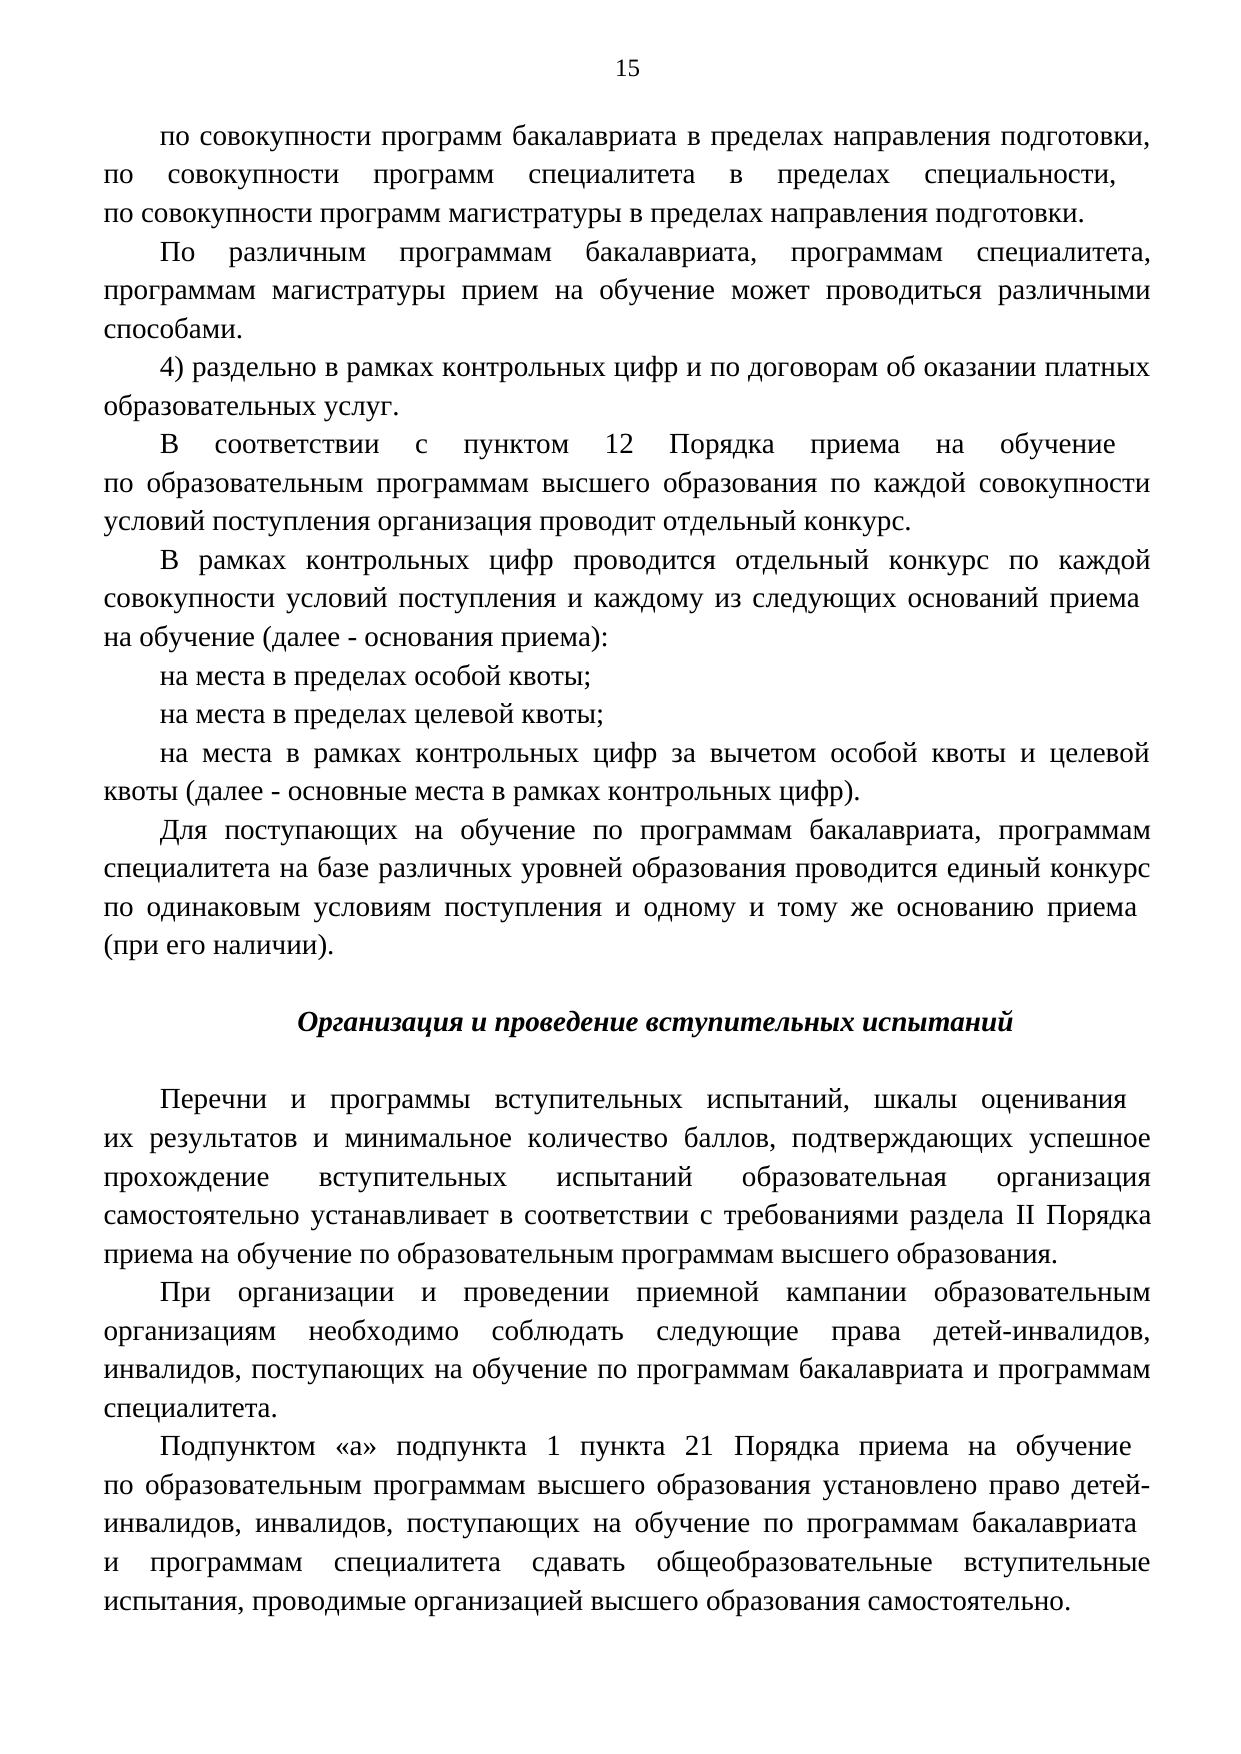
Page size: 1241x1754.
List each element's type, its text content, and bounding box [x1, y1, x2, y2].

text по совокупности программ бакалавриата в пределах направления подготовки, по совокупности программ специалитета в пределах специальности, по совокупности программ магистратуры в пределах направления подготовки. [103, 118, 1152, 229]
text В рамках контрольных цифр проводится отдельный конкурс по каждой совокупности условий поступления и каждому из следующих оснований приема на обучение (далее - основания приема): [103, 542, 1152, 653]
text По различным программам бакалавриата, программам специалитета, программам магистратуры прием на обучение может проводиться различными способами. [103, 234, 1152, 344]
text Подпунктом «а» подпункта 1 пункта 21 Порядка приема на обучение по образовательным программам высшего образования установлено право детей-инвалидов, инвалидов, поступающих на обучение по программам бакалавриата и программам специалитета сдавать общеобразовательные вступительные испытания, проводимые организацией высшего образования самостоятельно. [103, 1428, 1152, 1616]
text на места в пределах целевой квоты; [103, 696, 1152, 730]
text Для поступающих на обучение по программам бакалавриата, программам специалитета на базе различных уровней образования проводится единый конкурс по одинаковым условиям поступления и одному и тому же основанию приема (при его наличии). [103, 812, 1152, 961]
text на места в рамках контрольных цифр за вычетом особой квоты и целевой квоты (далее - основные места в рамках контрольных цифр). [103, 735, 1152, 807]
text Перечни и программы вступительных испытаний, шкалы оценивания их результатов и минимальное количество баллов, подтверждающих успешное прохождение вступительных испытаний образовательная организация самостоятельно устанавливает в соответствии с требованиями раздела II Порядка приема на обучение по образовательным программам высшего образования. [103, 1082, 1152, 1269]
text При организации и проведении приемной кампании образовательным организациям необходимо соблюдать следующие права детей-инвалидов, инвалидов, поступающих на обучение по программам бакалавриата и программам специалитета. [103, 1274, 1152, 1423]
text В соответствии с пунктом 12 Порядка приема на обучение по образовательным программам высшего образования по каждой совокупности условий поступления организация проводит отдельный конкурс. [103, 426, 1152, 537]
text Организация и проведение вступительных испытаний [103, 1004, 1152, 1038]
text 4) раздельно в рамках контрольных цифр и по договорам об оказании платных образовательных услуг. [103, 349, 1152, 421]
text на места в пределах особой квоты; [103, 658, 1152, 691]
